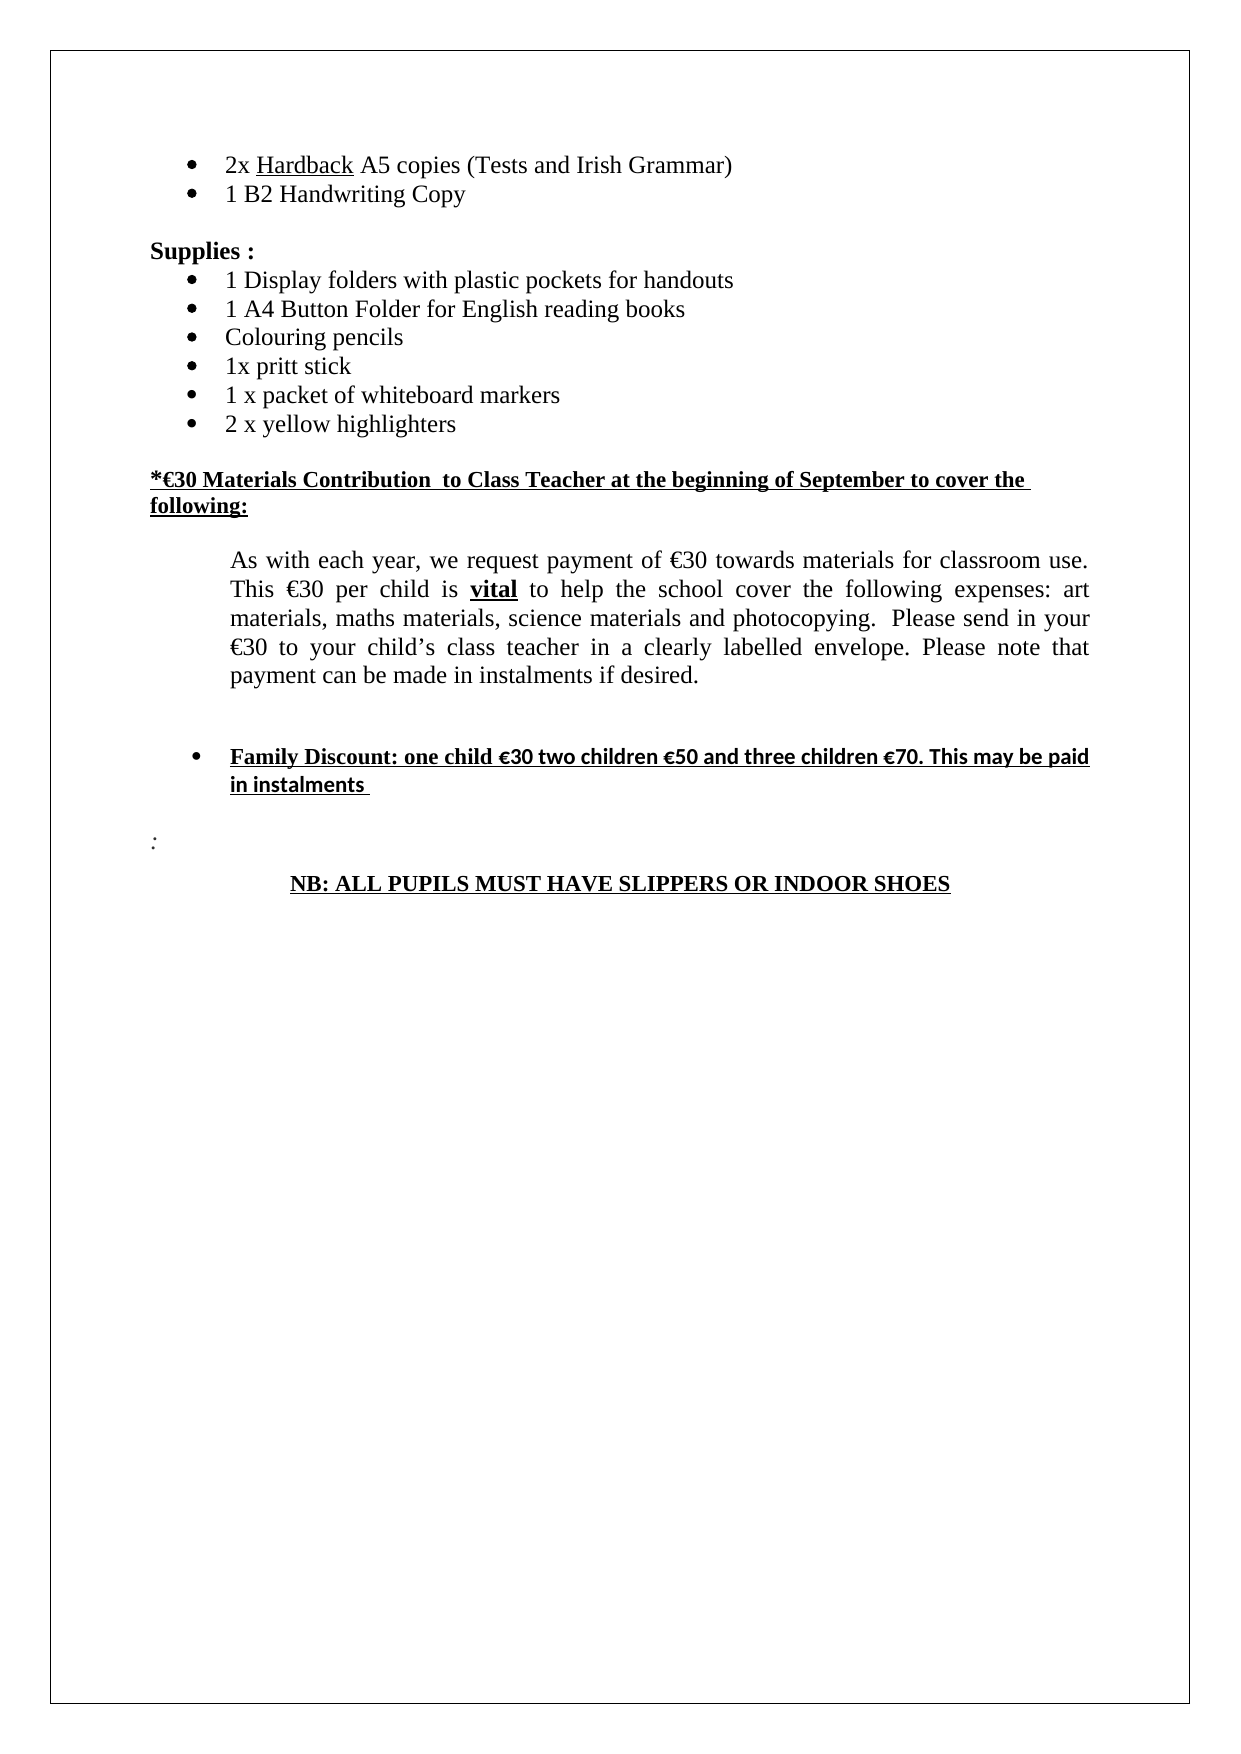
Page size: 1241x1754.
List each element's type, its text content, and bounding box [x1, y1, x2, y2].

text NB: ALL PUPILS MUST HAVE SLIPPERS OR INDOOR SHOES [150, 870, 1090, 897]
text : [150, 826, 1090, 854]
list 1 Display folders with plastic pockets for handouts [187, 265, 1090, 294]
list 2 x yellow highlighters [187, 409, 1090, 437]
list 1 B2 Handwriting Copy [187, 179, 1090, 207]
text Supplies : [150, 236, 1090, 265]
list 2x Hardback A5 copies (Tests and Irish Grammar) [187, 150, 1090, 179]
list 1x pritt stick [187, 351, 1090, 380]
list 1 A4 Button Folder for English reading books [187, 294, 1090, 322]
list 1 x packet of whiteboard markers [187, 380, 1090, 409]
text *€30 Materials Contribution to Class Teacher at the beginning of September to cover the following: [150, 464, 1090, 519]
list Colouring pencils [187, 322, 1090, 351]
list As with each year, we request payment of €30 towards materials for classroom use. This €30 per child is vital to help the school cover the following expenses: art materials, maths materials, science materials and photocopying. Please send in your €30 to your child’s class teacher in a clearly labelled envelope. Please note that payment can be made in instalments if desired. [230, 545, 1090, 689]
list Family Discount: one child €30 two children €50 and three children €70. This may be paid in instalments [192, 742, 1090, 798]
